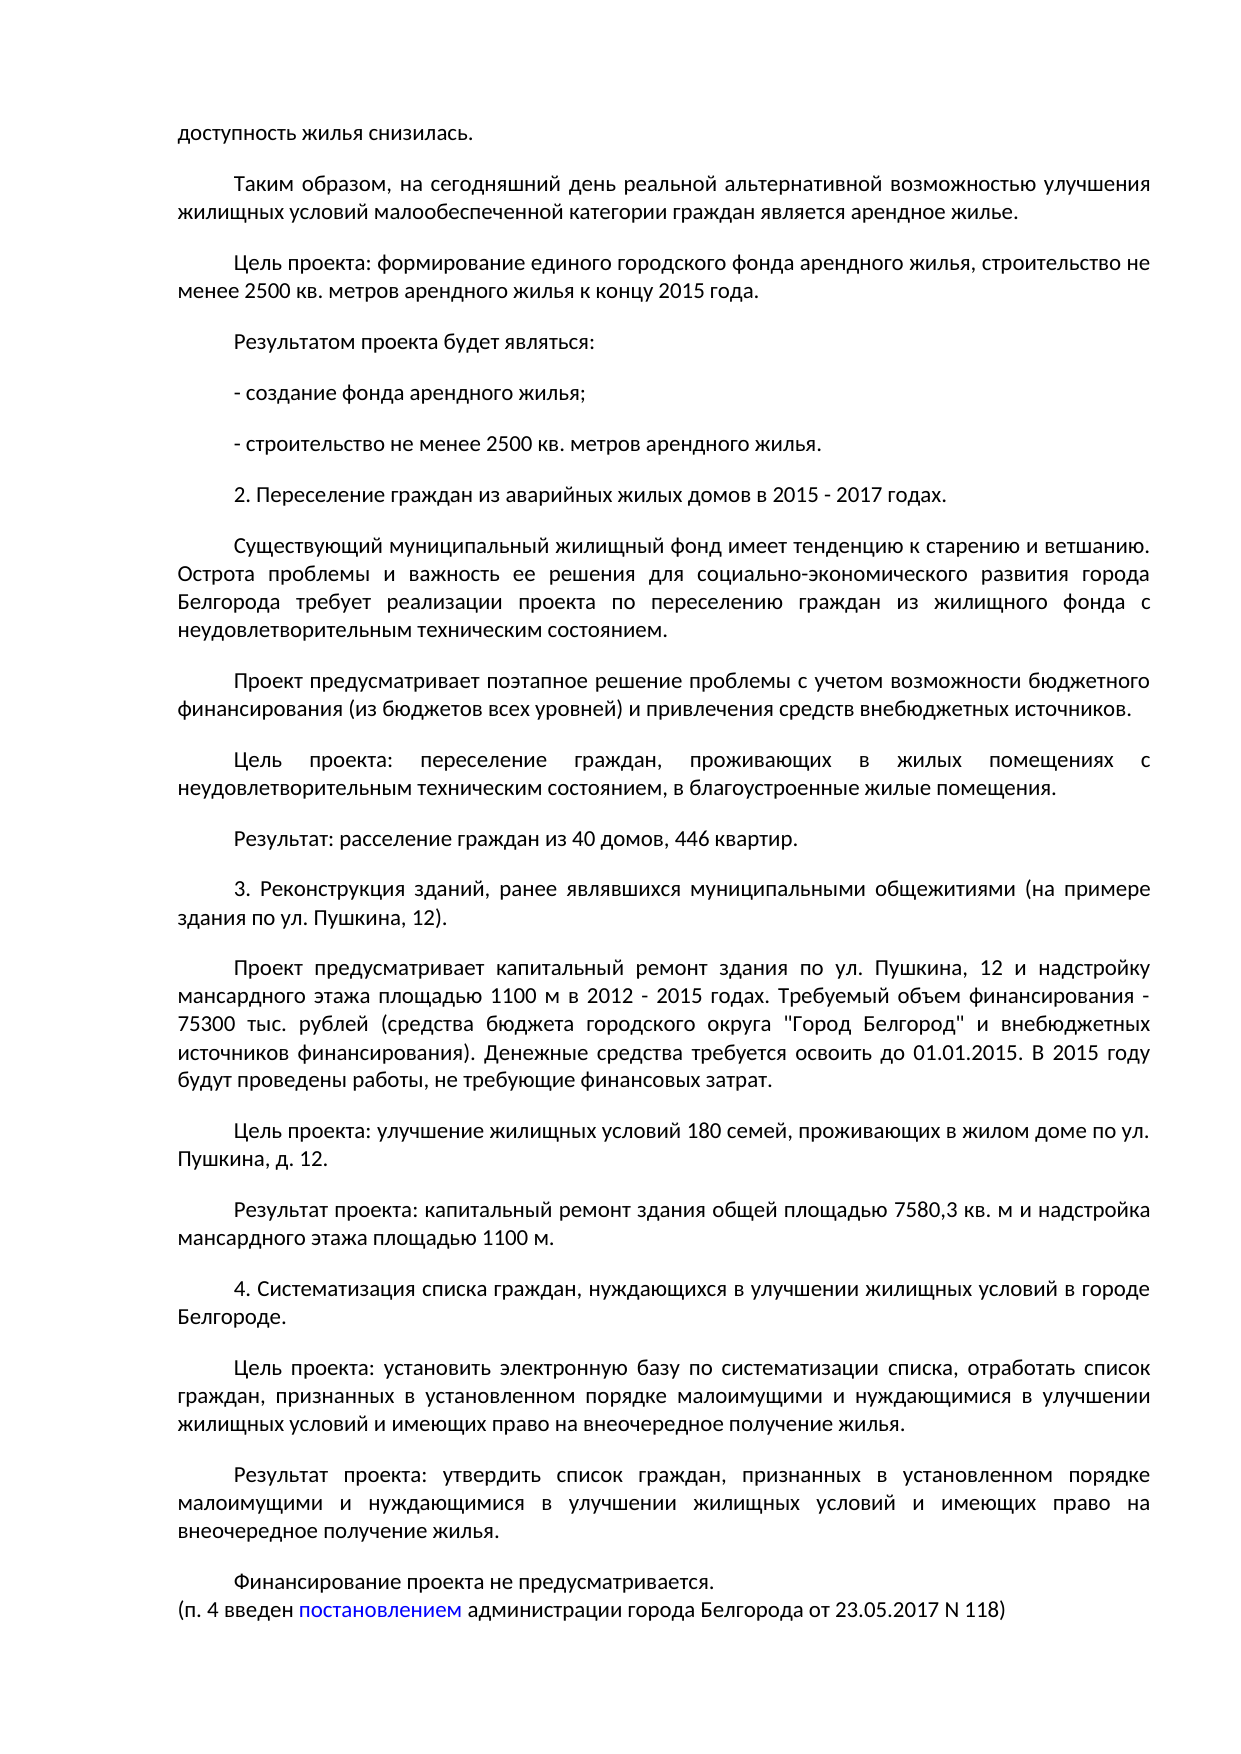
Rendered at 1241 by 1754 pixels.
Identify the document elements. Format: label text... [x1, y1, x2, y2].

text Цель проекта: формирование единого городского фонда арендного жилья, строительство не менее 2500 кв. метров арендного жилья к концу 2015 года. [177, 248, 1152, 304]
text Существующий муниципальный жилищный фонд имеет тенденцию к старению и ветшанию. Острота проблемы и важность ее решения для социально-экономического развития города Белгорода требует реализации проекта по переселению граждан из жилищного фонда с неудовлетворительным техническим состоянием. [177, 531, 1152, 643]
text Результат: расселение граждан из 40 домов, 446 квартир. [177, 824, 1152, 852]
text 4. Систематизация списка граждан, нуждающихся в улучшении жилищных условий в городе Белгороде. [177, 1274, 1152, 1331]
text Цель проекта: установить электронную базу по систематизации списка, отработать список граждан, признанных в установленном порядке малоимущими и нуждающимися в улучшении жилищных условий и имеющих право на внеочередное получение жилья. [177, 1353, 1152, 1437]
text 3. Реконструкция зданий, ранее являвшихся муниципальными общежитиями (на примере здания по ул. Пушкина, 12). [177, 874, 1152, 931]
text 2. Переселение граждан из аварийных жилых домов в 2015 - 2017 годах. [177, 480, 1152, 508]
text Проект предусматривает поэтапное решение проблемы с учетом возможности бюджетного финансирования (из бюджетов всех уровней) и привлечения средств внебюджетных источников. [177, 666, 1152, 722]
text Цель проекта: переселение граждан, проживающих в жилых помещениях с неудовлетворительным техническим состоянием, в благоустроенные жилые помещения. [177, 745, 1152, 801]
text Результатом проекта будет являться: [177, 327, 1152, 355]
text Проект предусматривает капитальный ремонт здания по ул. Пушкина, 12 и надстройку мансардного этажа площадью 1100 м в 2012 - 2015 годах. Требуемый объем финансирования - 75300 тыс. рублей (средства бюджета городского округа "Город Белгород" и внебюджетных источников финансирования). Денежные средства требуется освоить до 01.01.2015. В 2015 году будут проведены работы, не требующие финансовых затрат. [177, 953, 1152, 1094]
text - строительство не менее 2500 кв. метров арендного жилья. [177, 429, 1152, 457]
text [177, 118, 1152, 146]
text - создание фонда арендного жилья; [177, 378, 1152, 406]
text Результат проекта: утвердить список граждан, признанных в установленном порядке малоимущими и нуждающимися в улучшении жилищных условий и имеющих право на внеочередное получение жилья. [177, 1460, 1152, 1544]
text Таким образом, на сегодняшний день реальной альтернативной возможностью улучшения жилищных условий малообеспеченной категории граждан является арендное жилье. [177, 169, 1152, 225]
text Финансирование проекта не предусматривается. [177, 1567, 1152, 1595]
text Результат проекта: капитальный ремонт здания общей площадью 7580,3 кв. м и надстройка мансардного этажа площадью 1100 м. [177, 1196, 1152, 1252]
text (п. 4 введен постановлением администрации города Белгорода от 23.05.2017 N 118) [177, 1595, 1152, 1623]
text Цель проекта: улучшение жилищных условий 180 семей, проживающих в жилом доме по ул. Пушкина, д. 12. [177, 1117, 1152, 1173]
